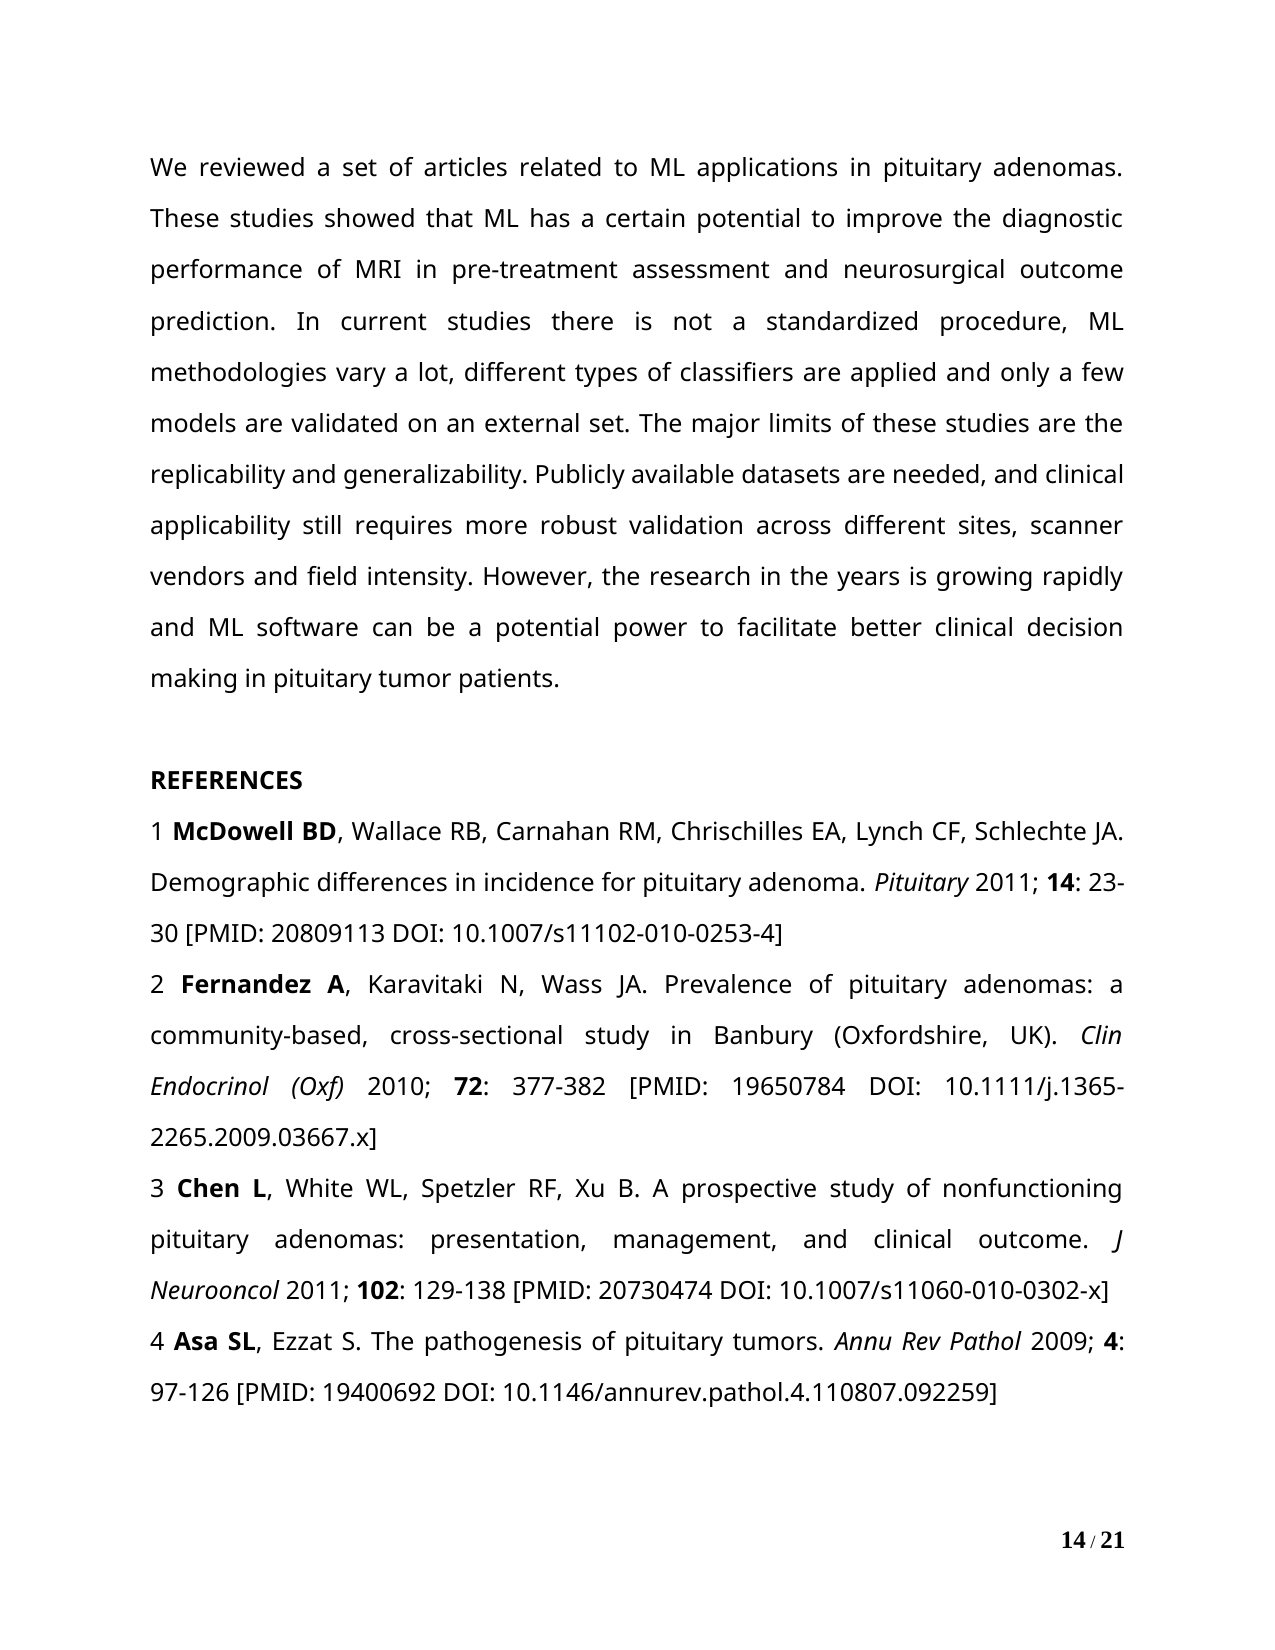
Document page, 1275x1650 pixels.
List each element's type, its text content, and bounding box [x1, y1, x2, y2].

text 3 Chen L, White WL, Spetzler RF, Xu B. A prospective study of nonfunctioning pituitary adenomas: presentation, management, and clinical outcome. J Neurooncol 2011; 102: 129-138 [PMID: 20730474 DOI: 10.1007/s11060-010-0302-x] [150, 1171, 1125, 1307]
text 1 McDowell BD, Wallace RB, Carnahan RM, Chrischilles EA, Lynch CF, Schlechte JA. Demographic differences in incidence for pituitary adenoma. Pituitary 2011; 14: 23-30 [PMID: 20809113 DOI: 10.1007/s11102-010-0253-4] [150, 813, 1125, 950]
text We reviewed a set of articles related to ML applications in pituitary adenomas. These studies showed that ML has a certain potential to improve the diagnostic performance of MRI in pre-treatment assessment and neurosurgical outcome prediction. In current studies there is not a standardized procedure, ML methodologies vary a lot, different types of classifiers are applied and only a few models are validated on an external set. The major limits of these studies are the replicability and generalizability. Publicly available datasets are needed, and clinical applicability still requires more robust validation across different sites, scanner vendors and field intensity. However, the research in the years is growing rapidly and ML software can be a potential power to facilitate better clinical decision making in pituitary tumor patients. [150, 150, 1125, 694]
text 4 Asa SL, Ezzat S. The pathogenesis of pituitary tumors. Annu Rev Pathol 2009; 4: 97-126 [PMID: 19400692 DOI: 10.1146/annurev.pathol.4.110807.092259] [150, 1324, 1125, 1409]
text REFERENCES [150, 762, 1125, 797]
text 2 Fernandez A, Karavitaki N, Wass JA. Prevalence of pituitary adenomas: a community-based, cross-sectional study in Banbury (Oxfordshire, UK). Clin Endocrinol (Oxf) 2010; 72: 377-382 [PMID: 19650784 DOI: 10.1111/j.1365-2265.2009.03667.x] [150, 967, 1125, 1154]
